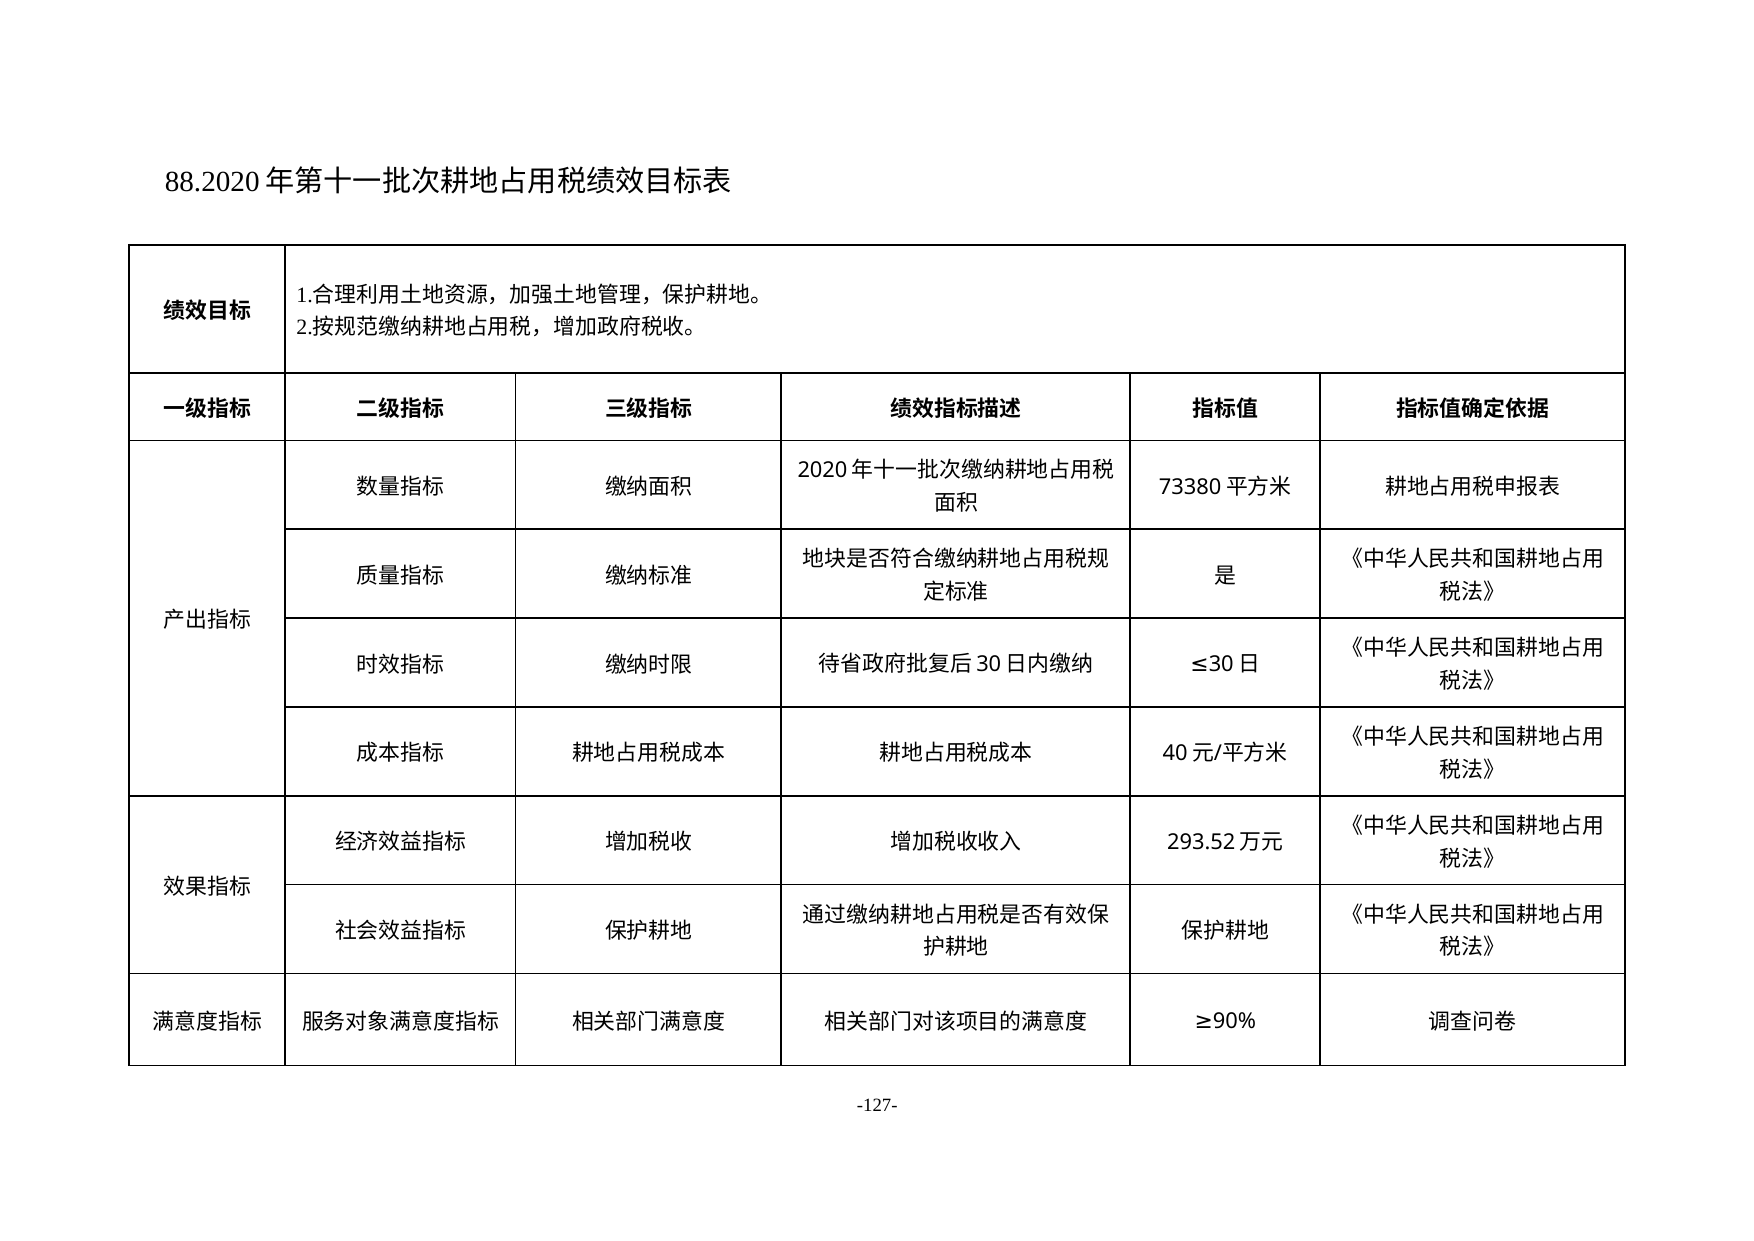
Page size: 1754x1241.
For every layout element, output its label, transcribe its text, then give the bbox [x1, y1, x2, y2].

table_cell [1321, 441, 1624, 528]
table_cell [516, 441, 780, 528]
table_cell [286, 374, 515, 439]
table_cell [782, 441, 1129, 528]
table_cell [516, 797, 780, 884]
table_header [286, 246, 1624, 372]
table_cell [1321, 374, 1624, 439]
text 88.2020年第十一批次耕地占用税绩效目标表{ TC 2、办公自动化（OA）和督查督办系统升级及推广费绩效目标表 \f C \l 1 } [106, 146, 1648, 211]
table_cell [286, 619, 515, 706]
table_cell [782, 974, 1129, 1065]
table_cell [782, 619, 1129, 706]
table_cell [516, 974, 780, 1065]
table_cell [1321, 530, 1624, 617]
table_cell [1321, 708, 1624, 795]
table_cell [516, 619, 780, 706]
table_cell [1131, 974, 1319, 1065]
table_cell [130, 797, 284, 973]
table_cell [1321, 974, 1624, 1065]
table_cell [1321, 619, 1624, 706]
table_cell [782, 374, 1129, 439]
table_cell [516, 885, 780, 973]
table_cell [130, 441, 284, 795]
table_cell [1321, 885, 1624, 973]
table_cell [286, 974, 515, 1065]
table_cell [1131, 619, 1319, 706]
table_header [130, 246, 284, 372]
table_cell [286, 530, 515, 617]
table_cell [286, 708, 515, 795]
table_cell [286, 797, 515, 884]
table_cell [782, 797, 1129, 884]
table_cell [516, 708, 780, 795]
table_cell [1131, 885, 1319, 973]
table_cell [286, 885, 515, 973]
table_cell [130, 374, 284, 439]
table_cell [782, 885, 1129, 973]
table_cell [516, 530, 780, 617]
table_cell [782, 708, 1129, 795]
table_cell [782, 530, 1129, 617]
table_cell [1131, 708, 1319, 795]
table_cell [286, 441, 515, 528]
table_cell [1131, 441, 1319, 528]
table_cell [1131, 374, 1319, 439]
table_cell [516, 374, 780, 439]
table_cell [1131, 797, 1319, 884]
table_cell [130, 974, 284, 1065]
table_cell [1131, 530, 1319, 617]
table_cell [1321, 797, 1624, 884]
